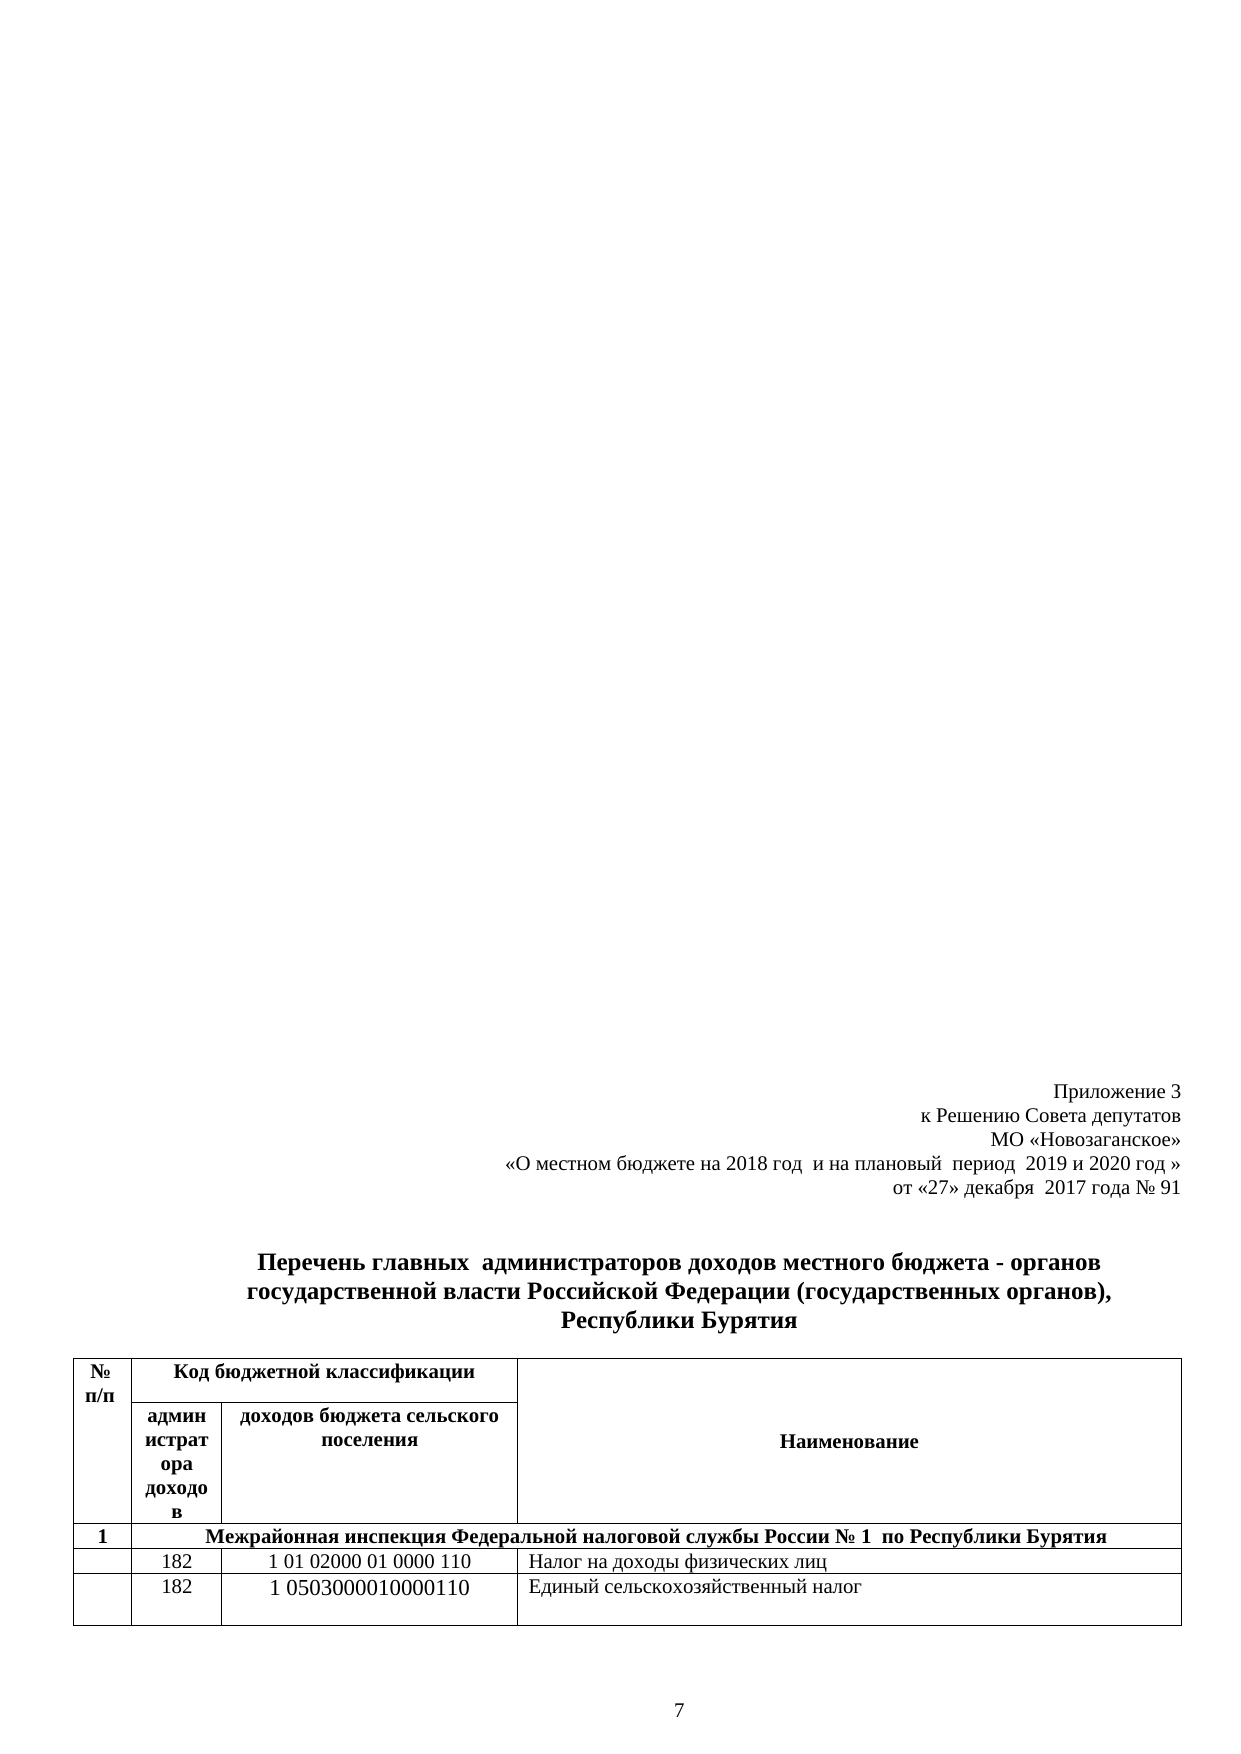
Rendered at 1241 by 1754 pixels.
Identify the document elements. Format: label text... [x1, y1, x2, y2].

table_cell [74, 1574, 131, 1624]
table_cell администратора доходов [132, 1403, 221, 1523]
table_cell доходов бюджета сельского поселения [222, 1403, 517, 1523]
text к Решению Совета депутатов [177, 1103, 1181, 1127]
table_cell 182 [132, 1574, 221, 1624]
text «О местном бюджете на 2018 год и на плановый период 2019 и 2020 год » [177, 1151, 1181, 1175]
table_cell Налог на доходы физических лиц [518, 1549, 1181, 1573]
table_cell [74, 1549, 131, 1573]
table_cell 1 0503000010000110 [222, 1574, 517, 1624]
table_cell Единый сельскохозяйственный налог [518, 1574, 1181, 1624]
text Перечень главных администраторов доходов местного бюджета - органов государственной власти Российской Федерации (государственных органов), Республики Бурятия [177, 1247, 1181, 1334]
table_header Наименование [518, 1359, 1181, 1523]
table_cell 1 01 02000 01 0000 110 [222, 1549, 517, 1573]
table_cell 1 [74, 1524, 131, 1548]
text МО «Новозаганское» [177, 1127, 1181, 1151]
table_header Код бюджетной классификации [132, 1359, 517, 1402]
table_cell Межрайонная инспекция Федеральной налоговой службы России № 1 по Республики Бурятия [132, 1524, 1181, 1548]
text Приложение 3 [177, 1079, 1181, 1103]
table_cell 182 [132, 1549, 221, 1573]
text от «27» декабря 2017 года № 91 [177, 1175, 1181, 1199]
table_header № п/п [74, 1359, 131, 1523]
